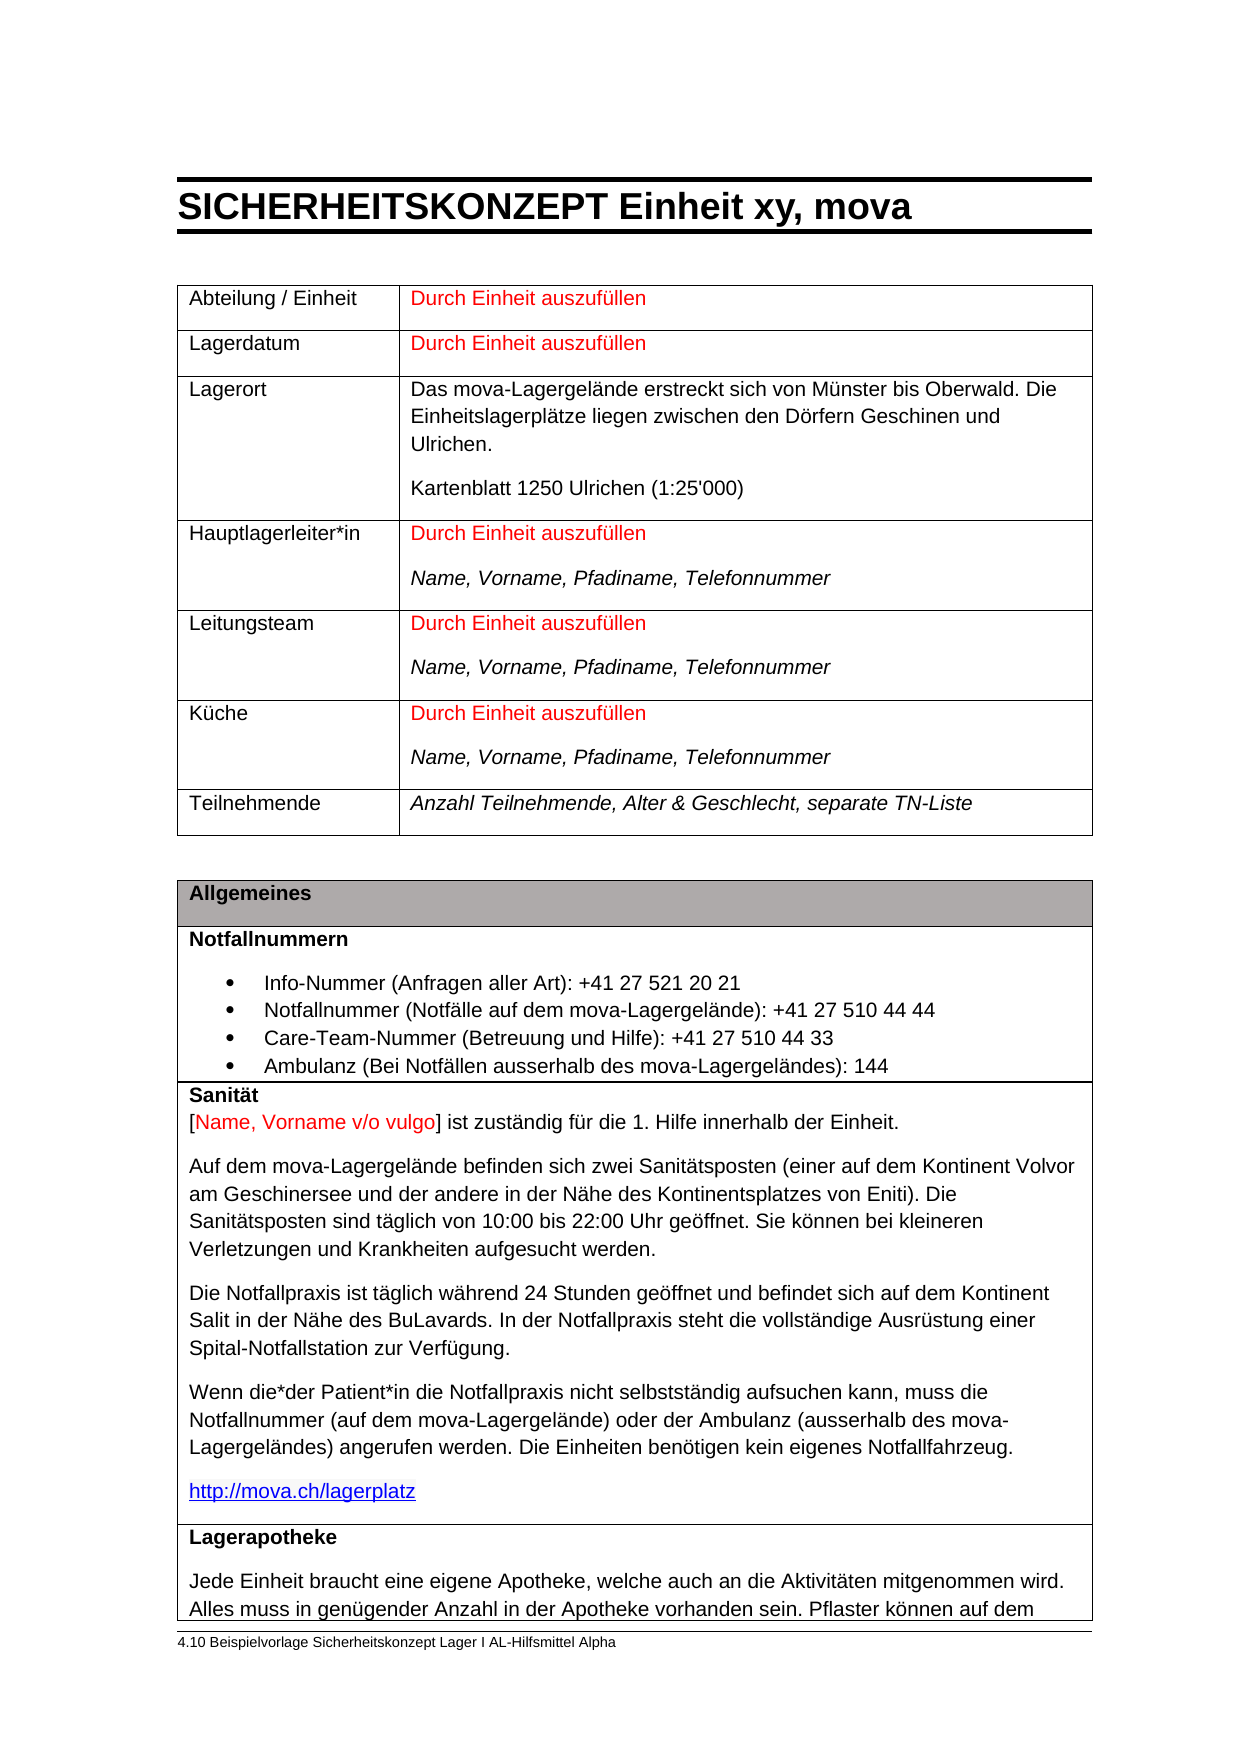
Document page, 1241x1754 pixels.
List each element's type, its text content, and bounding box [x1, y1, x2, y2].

table_header Durch Einheit auszufüllen [400, 286, 1092, 330]
table_header Allgemeines [178, 881, 1092, 926]
table_cell Durch Einheit auszufüllen Name, Vorname, Pfadiname, Telefonnummer [400, 521, 1092, 610]
table_cell Das mova-Lagergelände erstreckt sich von Münster bis Oberwald. Die Einheitslagerplätze liegen zwischen den Dörfern Geschinen und Ulrichen. Kartenblatt 1250 Ulrichen (1:25'000) [400, 377, 1092, 520]
table_cell Lagerdatum [178, 331, 399, 376]
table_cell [178, 1525, 1092, 1620]
subtitle SICHERHEITSKONZEPT Einheit xy, mova [177, 182, 1092, 229]
table_cell Leitungsteam [178, 611, 399, 699]
table_cell Sanität [Name, Vorname v/o vulgo] ist zuständig für die 1. Hilfe innerhalb der Einheit. Auf dem mova-Lagergelände befinden sich zwei Sanitätsposten (einer auf dem Kontinent Volvor am Geschinersee und der andere in der Nähe des Kontinentsplatzes von Eniti). Die Sanitätsposten sind täglich von 10:00 bis 22:00 Uhr geöffnet. Sie können bei kleineren Verletzungen und Krankheiten aufgesucht werden. Die Notfallpraxis ist täglich während 24 Stunden geöffnet und befindet sich auf dem Kontinent Salit in der Nähe des BuLavards. In der Notfallpraxis steht die vollständige Ausrüstung einer Spital-Notfallstation zur Verfügung. Wenn die*der Patient*in die Notfallpraxis nicht selbstständig aufsuchen kann, muss die Notfallnummer (auf dem mova-Lagergelände) oder der Ambulanz (ausserhalb des mova-Lagergeländes) angerufen werden. Die Einheiten benötigen kein eigenes Notfallfahrzeug. http://mova.ch/lagerplatz [178, 1083, 1092, 1524]
table_cell Durch Einheit auszufüllen Name, Vorname, Pfadiname, Telefonnummer [400, 611, 1092, 699]
table_cell Küche [178, 701, 399, 789]
table_cell Hauptlagerleiter*in [178, 521, 399, 610]
table_cell Teilnehmende [178, 790, 399, 835]
table_cell Anzahl Teilnehmende, Alter & Geschlecht, separate TN-Liste [400, 790, 1092, 835]
table_cell Notfallnummern Info-Nummer (Anfragen aller Art): +41 27 521 20 21 Notfallnummer (Notfälle auf dem mova-Lagergelände): +41 27 510 44 44 Care-Team-Nummer (Betreuung und Hilfe): +41 27 510 44 33 Ambulanz (Bei Notfällen ausserhalb des mova-Lagergeländes): 144 [178, 927, 1092, 1081]
table_cell Durch Einheit auszufüllen Name, Vorname, Pfadiname, Telefonnummer [400, 701, 1092, 789]
table_cell Durch Einheit auszufüllen [400, 331, 1092, 376]
table_cell Lagerort [178, 377, 399, 520]
table_header Abteilung / Einheit [178, 286, 399, 330]
